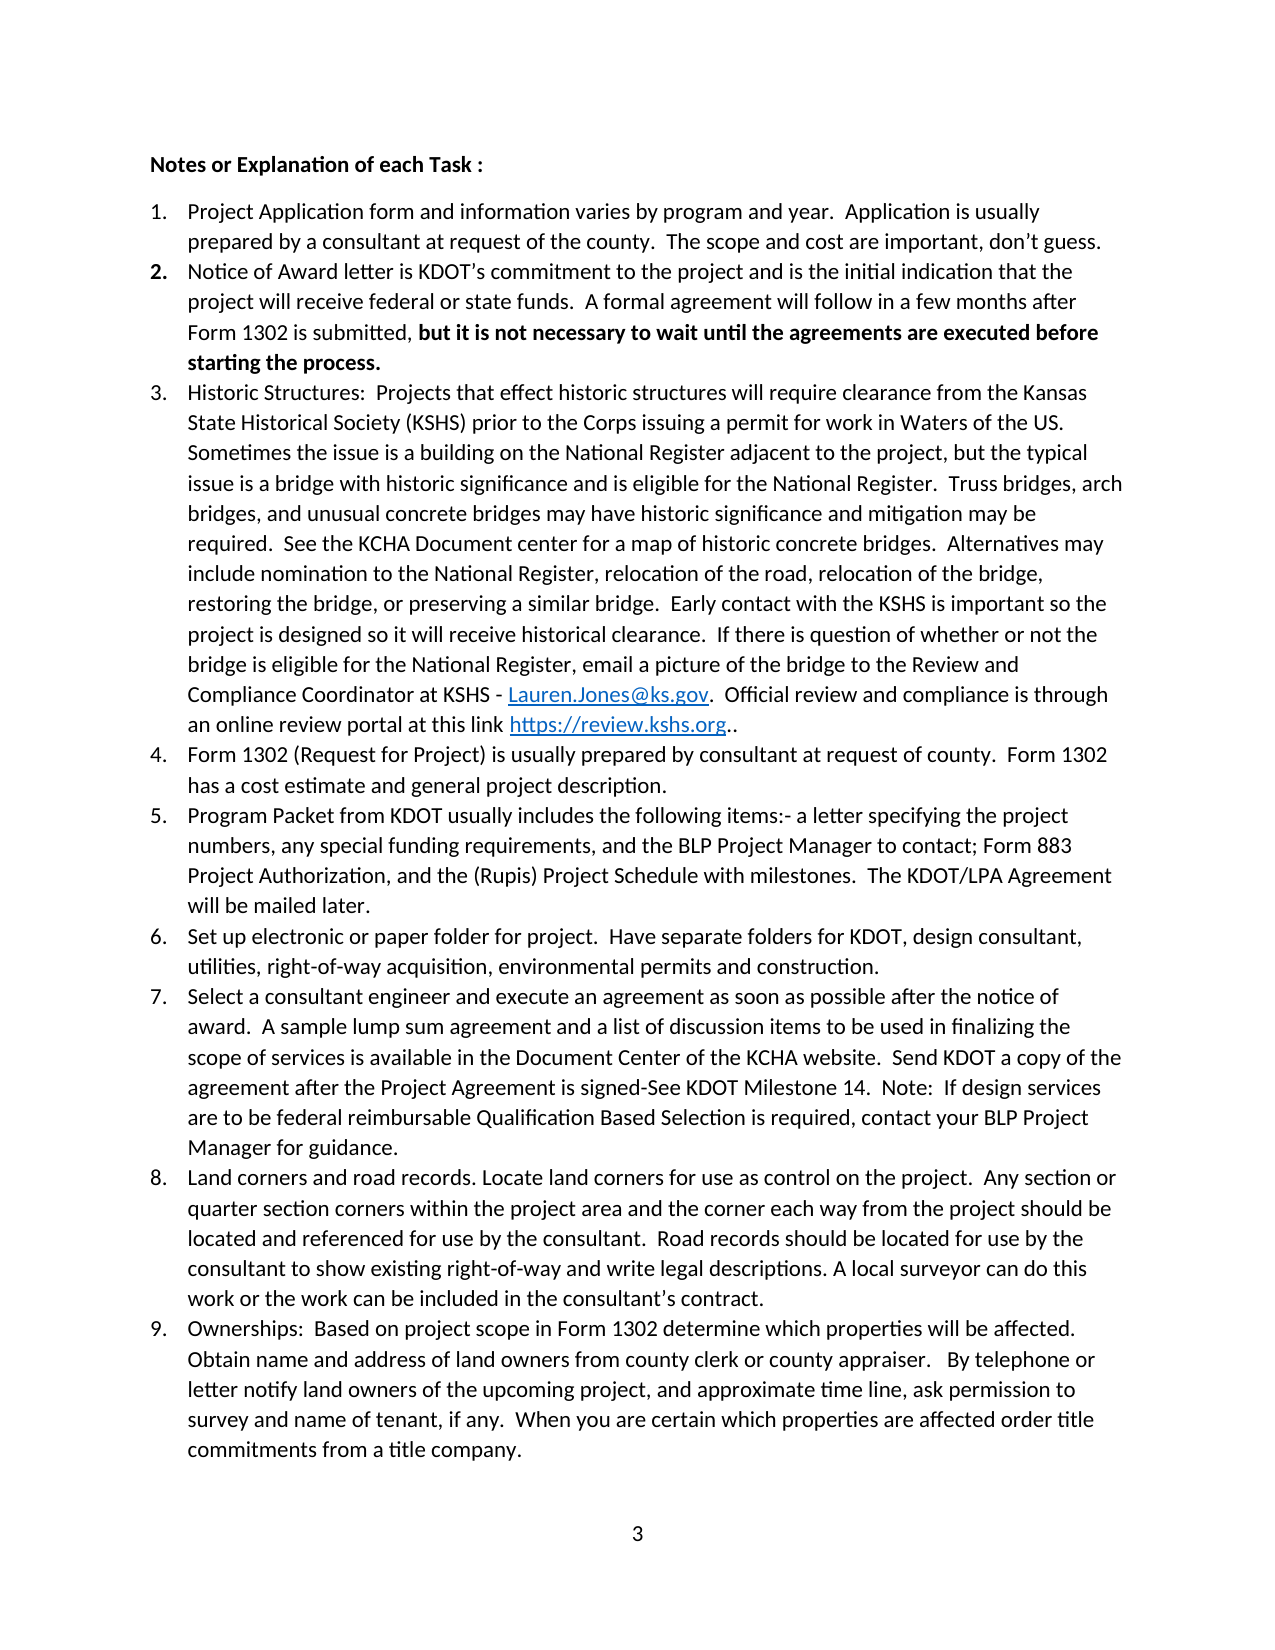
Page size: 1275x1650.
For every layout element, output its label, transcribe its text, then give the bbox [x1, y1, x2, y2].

list Ownerships: Based on project scope in Form 1302 determine which properties will be affected. Obtain name and address of land owners from county clerk or county appraiser. By telephone or letter notify land owners of the upcoming project, and approximate time line, ask permission to survey and name of tenant, if any. When you are certain which properties are affected order title commitments from a title company. [150, 1314, 1125, 1463]
list Select a consultant engineer and execute an agreement as soon as possible after the notice of award. A sample lump sum agreement and a list of discussion items to be used in finalizing the scope of services is available in the Document Center of the KCHA website. Send KDOT a copy of the agreement after the Project Agreement is signed-See KDOT Milestone 14. Note: If design services are to be federal reimbursable Qualification Based Selection is required, contact your BLP Project Manager for guidance. [150, 982, 1125, 1161]
list Project Application form and information varies by program and year. Application is usually prepared by a consultant at request of the county. The scope and cost are important, don’t guess. [150, 197, 1125, 255]
list Land corners and road records. Locate land corners for use as control on the project. Any section or quarter section corners within the project area and the corner each way from the project should be located and referenced for use by the consultant. Road records should be located for use by the consultant to show existing right-of-way and write legal descriptions. A local surveyor can do this work or the work can be included in the consultant’s contract. [150, 1163, 1125, 1312]
list Form 1302 (Request for Project) is usually prepared by consultant at request of county. Form 1302 has a cost estimate and general project description. [150, 741, 1125, 799]
list Set up electronic or paper folder for project. Have separate folders for KDOT, design consultant, utilities, right-of-way acquisition, environmental permits and construction. [150, 922, 1125, 980]
text Notes or Explanation of each Task : [150, 150, 1125, 178]
list Historic Structures: Projects that effect historic structures will require clearance from the Kansas State Historical Society (KSHS) prior to the Corps issuing a permit for work in Waters of the US. Sometimes the issue is a building on the National Register adjacent to the project, but the typical issue is a bridge with historic significance and is eligible for the National Register. Truss bridges, arch bridges, and unusual concrete bridges may have historic significance and mitigation may be required. See the KCHA Document center for a map of historic concrete bridges. Alternatives may include nomination to the National Register, relocation of the road, relocation of the bridge, restoring the bridge, or preserving a similar bridge. Early contact with the KSHS is important so the project is designed so it will receive historical clearance. If there is question of whether or not the bridge is eligible for the National Register, email a picture of the bridge to the Review and Compliance Coordinator at KSHS - Lauren.Jones@ks.gov. Official review and compliance is through an online review portal at this link https://review.kshs.org.. [150, 378, 1125, 738]
list Notice of Award letter is KDOT’s commitment to the project and is the initial indication that the project will receive federal or state funds. A formal agreement will follow in a few months after Form 1302 is submitted, but it is not necessary to wait until the agreements are executed before starting the process. [150, 257, 1125, 376]
list Program Packet from KDOT usually includes the following items:- a letter specifying the project numbers, any special funding requirements, and the BLP Project Manager to contact; Form 883 Project Authorization, and the (Rupis) Project Schedule with milestones. The KDOT/LPA Agreement will be mailed later. [150, 801, 1125, 920]
